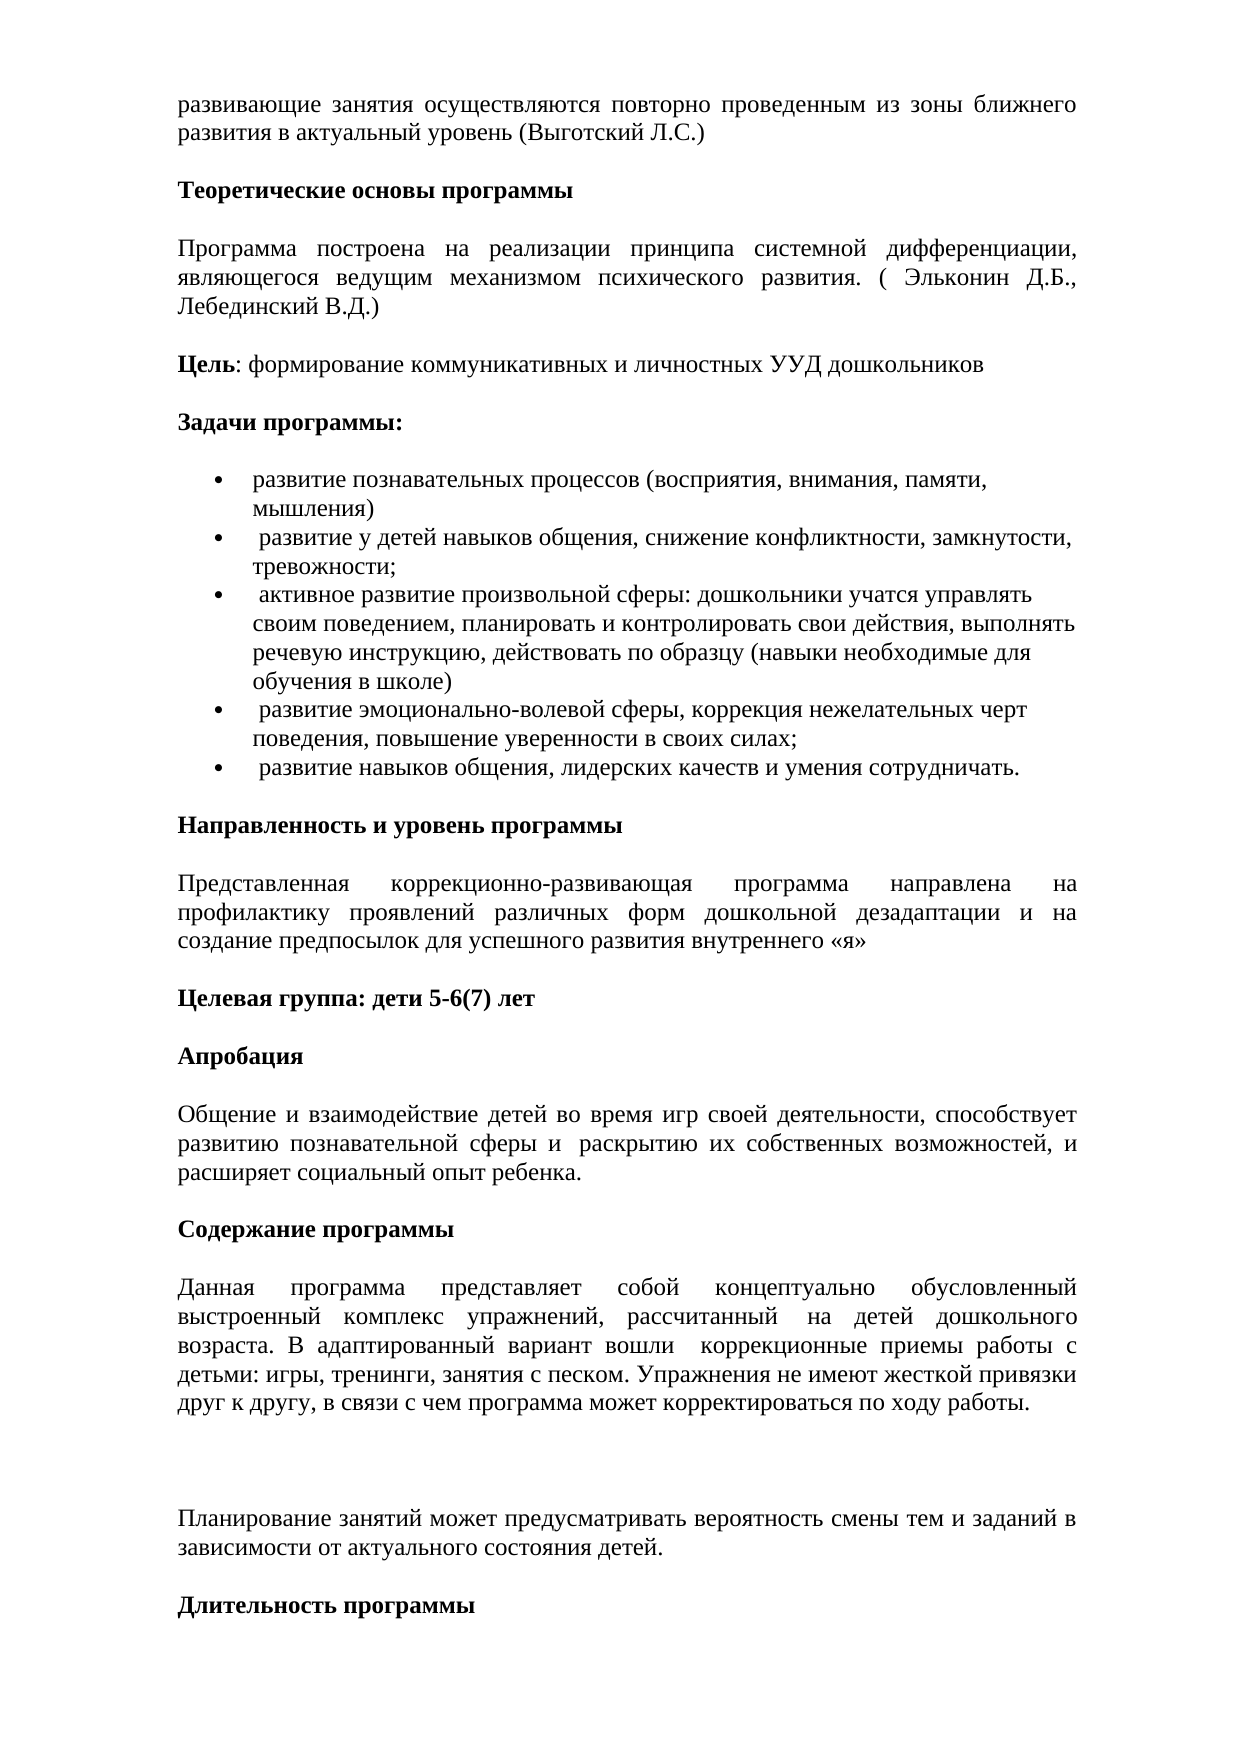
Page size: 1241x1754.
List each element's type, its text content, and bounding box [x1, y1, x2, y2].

text Содержание программы [177, 1214, 1078, 1243]
text Данная программа представляет собой концептуально обусловленный выстроенный комплекс упражнений, рассчитанный на детей дошкольного возраста. В адаптированный вариант вошли коррекционные приемы работы с детьми: игры, тренинги, занятия с песком. Упражнения не имеют жесткой привязки друг к другу, в связи с чем программа может корректироваться по ходу работы. [177, 1272, 1078, 1416]
text Программа построена на реализации принципа системной дифференциации, являющегося ведущим механизмом психического развития. ( Эльконин Д.Б., Лебединский В.Д.) [177, 233, 1078, 319]
text Апробация [177, 1041, 1078, 1070]
list развитие навыков общения, лидерских качеств и умения сотрудничать. [215, 752, 1078, 781]
text Цель: формирование коммуникативных и личностных УУД дошкольников [177, 349, 1078, 377]
text Направленность и уровень программы [177, 810, 1078, 839]
text Теоретические основы программы [177, 175, 1078, 204]
text Общение и взаимодействие детей во время игр своей деятельности, способствует развитию познавательной сферы и раскрытию их собственных возможностей, и расширяет социальный опыт ребенка. [177, 1099, 1078, 1185]
text Планирование занятий может предусматривать вероятность смены тем и заданий в зависимости от актуального состояния детей. [177, 1503, 1078, 1561]
text Задачи программы: [177, 407, 1078, 435]
list развитие эмоционально-волевой сферы, коррекция нежелательных черт поведения, повышение уверенности в своих силах; [215, 694, 1078, 752]
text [177, 89, 1078, 146]
list развитие познавательных процессов (восприятия, внимания, памяти, мышления) [215, 464, 1078, 522]
text Целевая группа: дети 5-6(7) лет [177, 983, 1078, 1012]
list развитие у детей навыков общения, снижение конфликтности, замкнутости, тревожности; [215, 522, 1078, 579]
list активное развитие произвольной сферы: дошкольники учатся управлять своим поведением, планировать и контролировать свои действия, выполнять речевую инструкцию, действовать по образцу (навыки необходимые для обучения в школе) [215, 579, 1078, 694]
text Представленная коррекционно-развивающая программа направлена на профилактику проявлений различных форм дошкольной дезадаптации и на создание предпосылок для успешного развития внутреннего «я» [177, 868, 1078, 954]
text Длительность программы [177, 1590, 1078, 1619]
